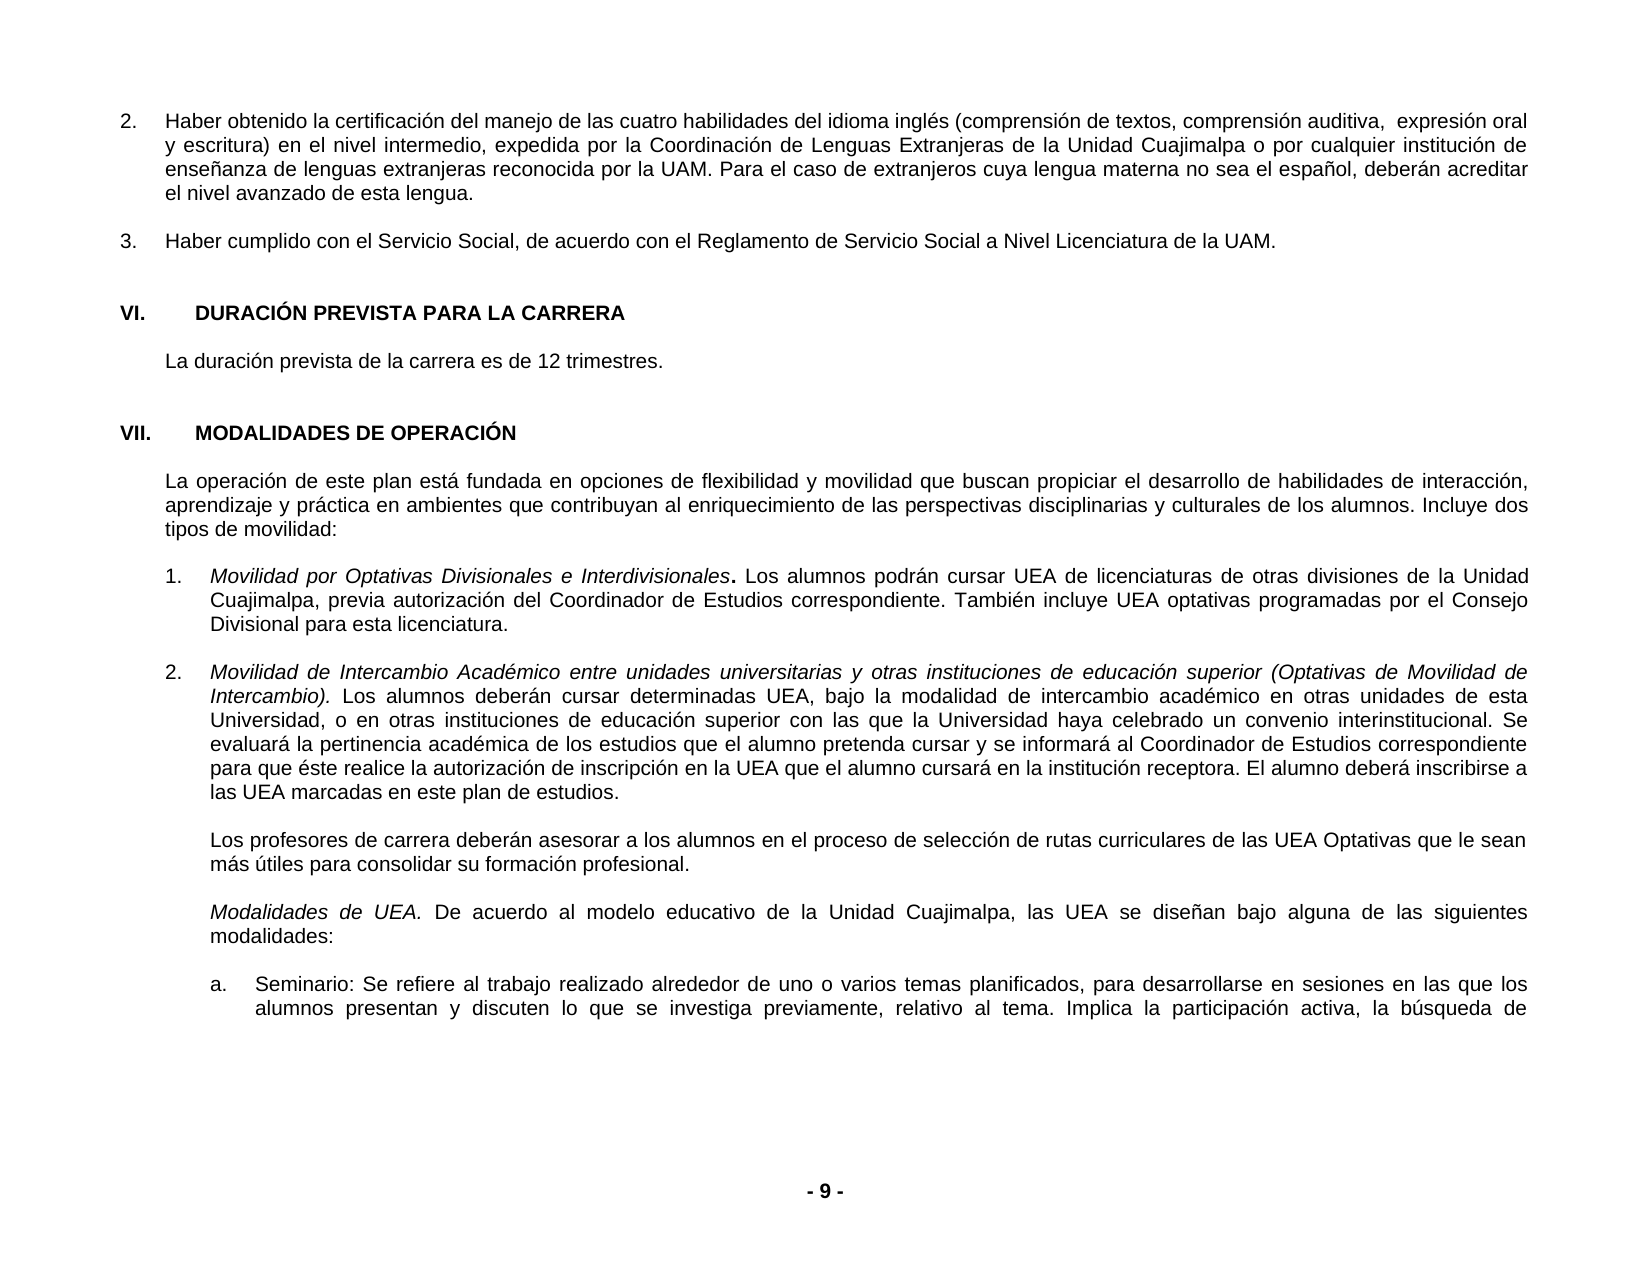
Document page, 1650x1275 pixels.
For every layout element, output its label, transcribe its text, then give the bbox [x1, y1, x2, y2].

list MODALIDADES DE OPERACIÓN [120, 421, 1530, 444]
text 2. Haber obtenido la certificación del manejo de las cuatro habilidades del idioma inglés (comprensión de textos, comprensión auditiva, expresión oral y escritura) en el nivel intermedio, expedida por la Coordinación de Lenguas Extranjeras de la Unidad Cuajimalpa o por cualquier institución de enseñanza de lenguas extranjeras reconocida por la UAM. Para el caso de extranjeros cuya lengua materna no sea el español, deberán acreditar el nivel avanzado de esta lengua. [120, 109, 1530, 205]
list Movilidad de Intercambio Académico entre unidades universitarias y otras instituciones de educación superior (Optativas de Movilidad de Intercambio). Los alumnos deberán cursar determinadas UEA, bajo la modalidad de intercambio académico en otras unidades de esta Universidad, o en otras instituciones de educación superior con las que la Universidad haya celebrado un convenio interinstitucional. Se evaluará la pertinencia académica de los estudios que el alumno pretenda cursar y se informará al Coordinador de Estudios correspondiente para que éste realice la autorización de inscripción en la UEA que el alumno cursará en la institución receptora. El alumno deberá inscribirse a las UEA marcadas en este plan de estudios. [165, 660, 1530, 804]
text La operación de este plan está fundada en opciones de flexibilidad y movilidad que buscan propiciar el desarrollo de habilidades de interacción, aprendizaje y práctica en ambientes que contribuyan al enriquecimiento de las perspectivas disciplinarias y culturales de los alumnos. Incluye dos tipos de movilidad: [165, 468, 1530, 540]
list DURACIÓN PREVISTA PARA LA CARRERA [120, 301, 1530, 325]
text Los profesores de carrera deberán asesorar a los alumnos en el proceso de selección de rutas curriculares de las UEA Optativas que le sean más útiles para consolidar su formación profesional. [210, 828, 1530, 876]
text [210, 972, 1530, 1019]
text 3. Haber cumplido con el Servicio Social, de acuerdo con el Reglamento de Servicio Social a Nivel Licenciatura de la UAM. [120, 229, 1530, 253]
text Modalidades de UEA. De acuerdo al modelo educativo de la Unidad Cuajimalpa, las UEA se diseñan bajo alguna de las siguientes modalidades: [210, 900, 1530, 948]
list Movilidad por Optativas Divisionales e Interdivisionales. Los alumnos podrán cursar UEA de licenciaturas de otras divisiones de la Unidad Cuajimalpa, previa autorización del Coordinador de Estudios correspondiente. También incluye UEA optativas programadas por el Consejo Divisional para esta licenciatura. [165, 564, 1530, 636]
text La duración prevista de la carrera es de 12 trimestres. [165, 349, 1530, 373]
